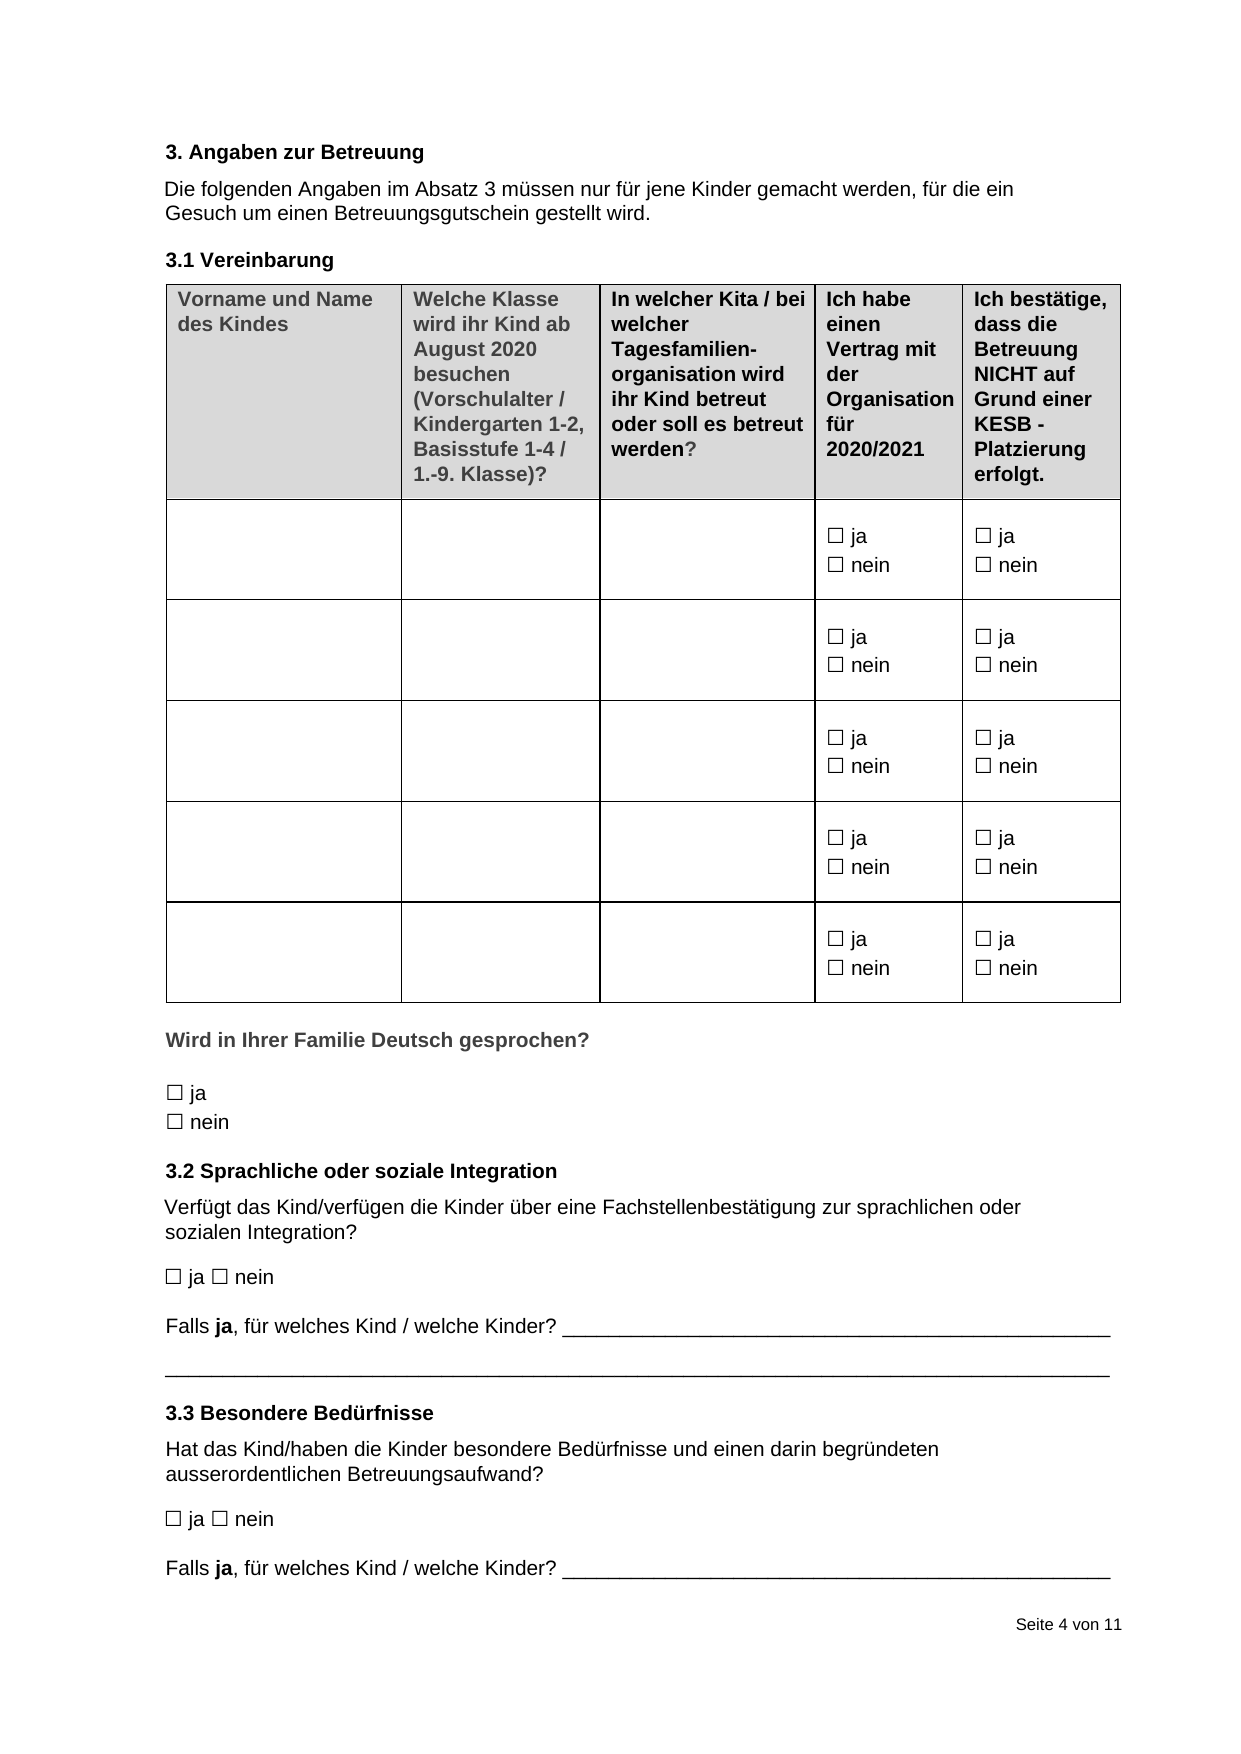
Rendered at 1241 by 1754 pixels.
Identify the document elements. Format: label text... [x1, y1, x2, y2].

table_cell [601, 903, 814, 1002]
text Falls ja, für welches Kind / welche Kinder? [165, 1309, 1122, 1340]
table_cell [601, 701, 814, 801]
table_header Ich bestätige, dass die Betreuung NICHT auf Grund einer KESB -Platzierung erfolgt. [963, 285, 1120, 498]
table_cell [167, 600, 401, 700]
subtitle 3. Angaben zur Betreuung [165, 139, 1122, 164]
table_cell [601, 802, 814, 901]
table_cell ja nein [816, 500, 962, 599]
table_cell [402, 802, 599, 901]
table_header Vorname und Name des Kindes [167, 285, 401, 498]
table_cell ja nein [963, 701, 1120, 801]
table_cell [402, 701, 599, 801]
table_cell ja nein [816, 701, 962, 801]
text Hat das Kind/haben die Kinder besondere Bedürfnisse und einen darin begründeten ausserordentlichen Betreuungsaufwand? [165, 1437, 1058, 1486]
table_cell [167, 903, 401, 1002]
text ja nein [164, 1262, 1058, 1290]
table_cell [167, 500, 401, 599]
table_cell [402, 903, 599, 1002]
subtitle 3.3 Besondere Bedürfnisse [165, 1399, 1122, 1424]
table_cell ja nein [963, 600, 1120, 700]
table_cell [402, 500, 599, 599]
table_cell [167, 802, 401, 901]
table_header In welcher Kita / bei welcher Tagesfamilien-organisation wird ihr Kind betreut oder soll es betreut werden? [601, 285, 814, 498]
table_cell [167, 701, 401, 801]
text Wird in Ihrer Familie Deutsch gesprochen? [165, 1028, 1058, 1052]
subtitle 3.2 Sprachliche oder soziale Integration [165, 1158, 1122, 1183]
text Verfügt das Kind/verfügen die Kinder über eine Fachstellenbestätigung zur sprachlichen oder sozialen Integration? [164, 1195, 1058, 1244]
table_cell ja nein [963, 802, 1120, 901]
table_cell [601, 600, 814, 700]
table_cell ja nein [963, 500, 1120, 599]
table_header Ich habe einen Vertrag mit der Organisation für 2020/2021 [816, 285, 962, 498]
subtitle 3.1 Vereinbarung [165, 246, 1122, 271]
table_cell ja nein [816, 903, 962, 1002]
text Falls ja, für welches Kind / welche Kinder? [165, 1551, 1122, 1582]
table_cell ja nein [963, 903, 1120, 1002]
table_header Welche Klasse wird ihr Kind ab August 2020 besuchen (Vorschulalter / Kindergarten 1-2, Basisstufe 1-4 / 1.-9. Klasse)? [402, 285, 599, 498]
text ja nein [164, 1504, 1058, 1532]
table_cell ja nein [816, 600, 962, 700]
text Die folgenden Angaben im Absatz 3 müssen nur für jene Kinder gemacht werden, für die ein Gesuch um einen Betreuungsgutschein gestellt wird. [164, 176, 1058, 225]
table_cell [402, 600, 599, 700]
table_cell [601, 500, 814, 599]
table_cell ja nein [816, 802, 962, 901]
text ja nein [165, 1078, 1058, 1136]
